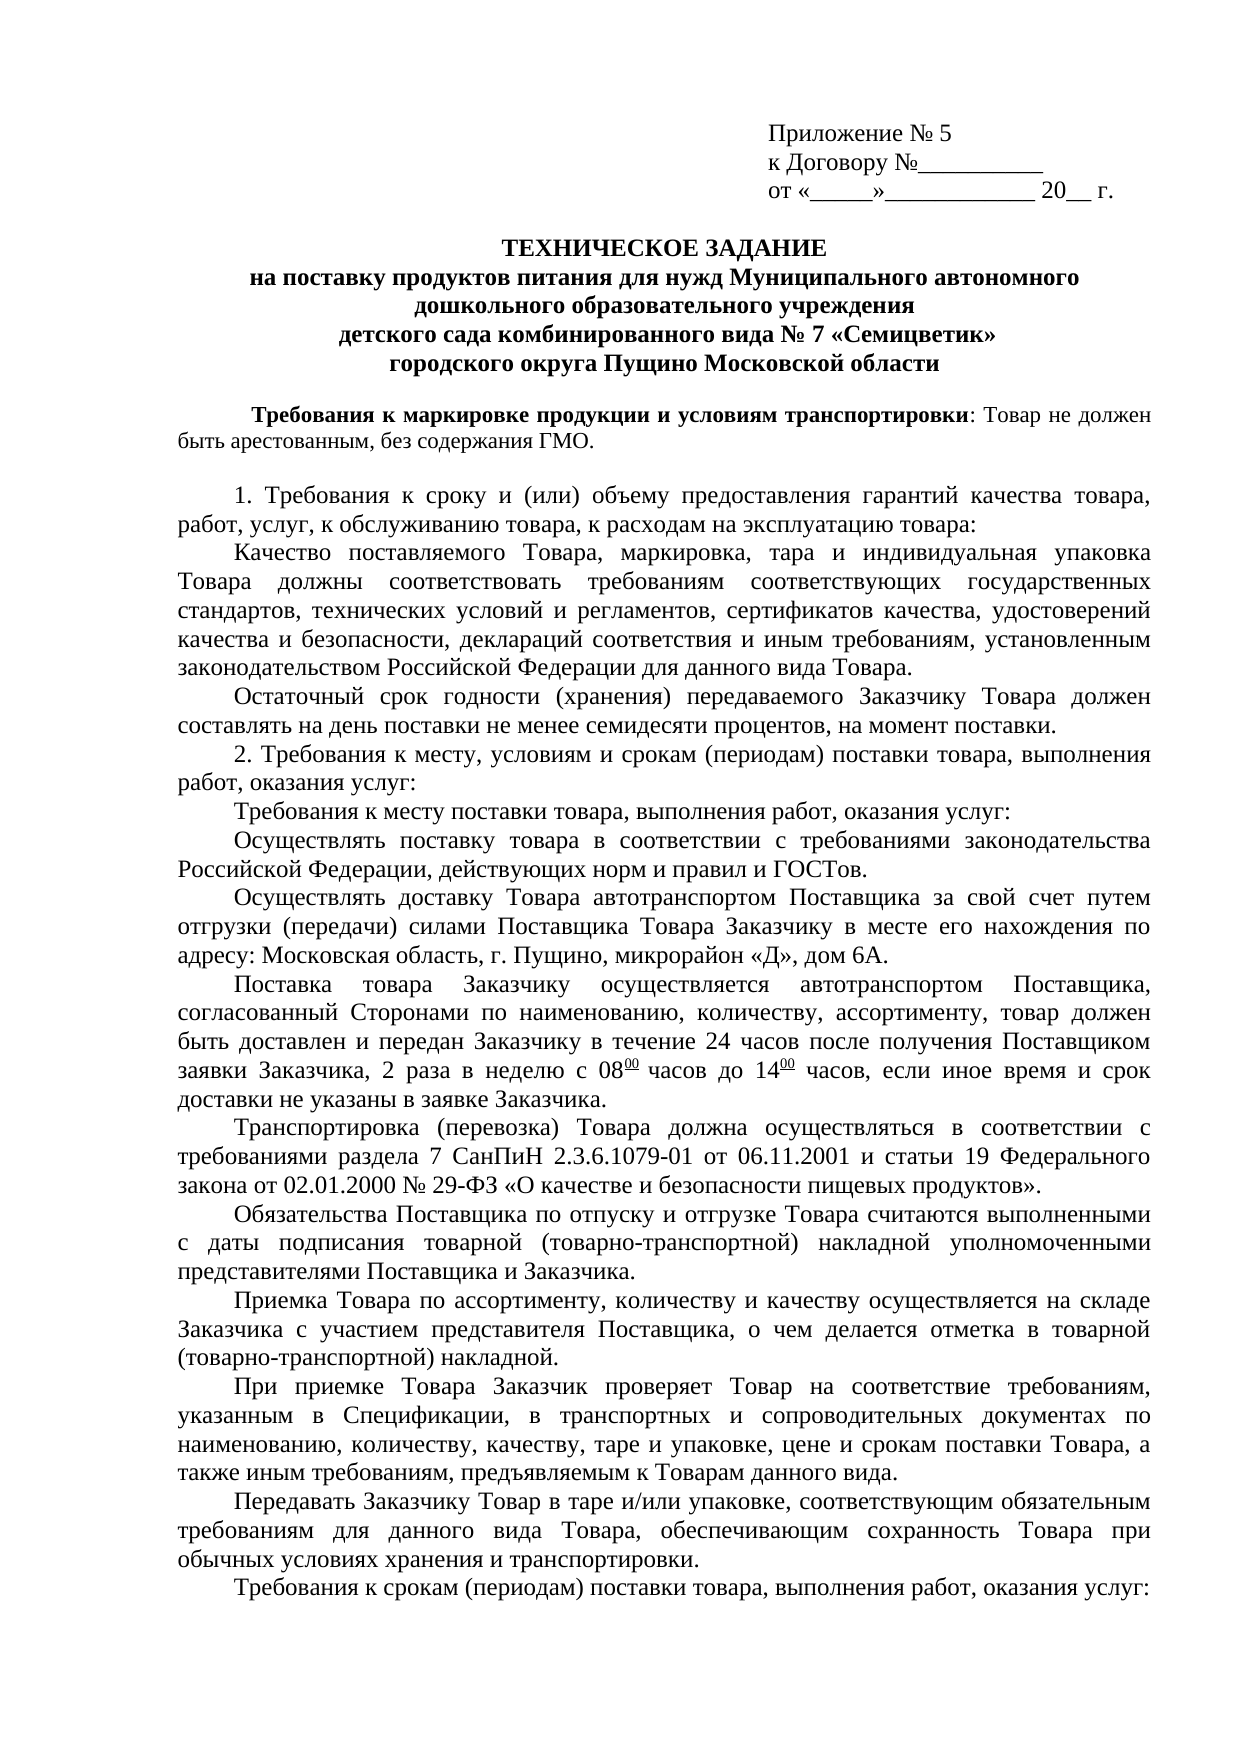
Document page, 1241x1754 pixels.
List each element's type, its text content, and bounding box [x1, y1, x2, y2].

text к Договору №__________ [768, 147, 1152, 176]
text Остаточный срок годности (хранения) передаваемого Заказчику Товара должен составлять на день поставки не менее семидесяти процентов, на момент поставки. [177, 681, 1152, 739]
text Осуществлять поставку товара в соответствии с требованиями законодательства Российской Федерации, действующих норм и правил и ГОСТов. [177, 825, 1152, 882]
text от «_____»____________ 20__ г. [768, 176, 1152, 204]
text Поставка товара Заказчику осуществляется автотранспортом Поставщика, согласованный Сторонами по наименованию, количеству, ассортименту, товар должен быть доставлен и передан Заказчику в течение 24 часов после получения Поставщиком заявки Заказчика, 2 раза в неделю с 0800 часов до 1400 часов, если иное время и срок доставки не указаны в заявке Заказчика. [177, 969, 1152, 1112]
text Требования к маркировке продукции и условиям транспортировки: Товар не должен быть арестованным, без содержания ГМО. [177, 401, 1152, 454]
text Качество поставляемого Товара, маркировка, тара и индивидуальная упаковка Товара должны соответствовать требованиям соответствующих государственных стандартов, технических условий и регламентов, сертификатов качества, удостоверений качества и безопасности, деклараций соответствия и иным требованиям, установленным законодательством Российской Федерации для данного вида Товара. [177, 537, 1152, 681]
text 1. Требования к сроку и (или) объему предоставления гарантий качества товара, работ, услуг, к обслуживанию товара, к расходам на эксплуатацию товара: [177, 480, 1152, 537]
text Передавать Заказчику Товар в таре и/или упаковке, соответствующим обязательным требованиям для данного вида Товара, обеспечивающим сохранность Товара при обычных условиях хранения и транспортировки. [177, 1486, 1152, 1572]
text на поставку продуктов питания для нужд Муниципального автономного дошкольного образовательного учреждения [177, 262, 1152, 319]
text Требования к срокам (периодам) поставки товара, выполнения работ, оказания услуг: [177, 1572, 1152, 1601]
text Требования к месту поставки товара, выполнения работ, оказания услуг: [177, 796, 1152, 825]
text городского округа Пущино Московской области [177, 348, 1152, 377]
text Приложение № 5 [768, 118, 1152, 147]
text ТЕХНИЧЕСКОЕ ЗАДАНИЕ [177, 233, 1152, 262]
text Транспортировка (перевозка) Товара должна осуществляться в соответствии с требованиями раздела 7 СанПиН 2.3.6.1079-01 от 06.11.2001 и статьи 19 Федерального закона от 02.01.2000 № 29-ФЗ «О качестве и безопасности пищевых продуктов». [177, 1112, 1152, 1199]
text детского сада комбинированного вида № 7 «Семицветик» [177, 319, 1152, 348]
text Осуществлять доставку Товара автотранспортом Поставщика за свой счет путем отгрузки (передачи) силами Поставщика Товара Заказчику в месте его нахождения по адресу: Московская область, г. Пущино, микрорайон «Д», дом 6А. [177, 882, 1152, 969]
text Обязательства Поставщика по отпуску и отгрузке Товара считаются выполненными с даты подписания товарной (товарно-транспортной) накладной уполномоченными представителями Поставщика и Заказчика. [177, 1199, 1152, 1285]
text Приемка Товара по ассортименту, количеству и качеству осуществляется на складе Заказчика с участием представителя Поставщика, о чем делается отметка в товарной (товарно-транспортной) накладной. [177, 1285, 1152, 1371]
text 2. Требования к месту, условиям и срокам (периодам) поставки товара, выполнения работ, оказания услуг: [177, 739, 1152, 796]
text При приемке Товара Заказчик проверяет Товар на соответствие требованиям, указанным в Спецификации, в транспортных и сопроводительных документах по наименованию, количеству, качеству, таре и упаковке, цене и срокам поставки Товара, а также иным требованиям, предъявляемым к Товарам данного вида. [177, 1371, 1152, 1486]
